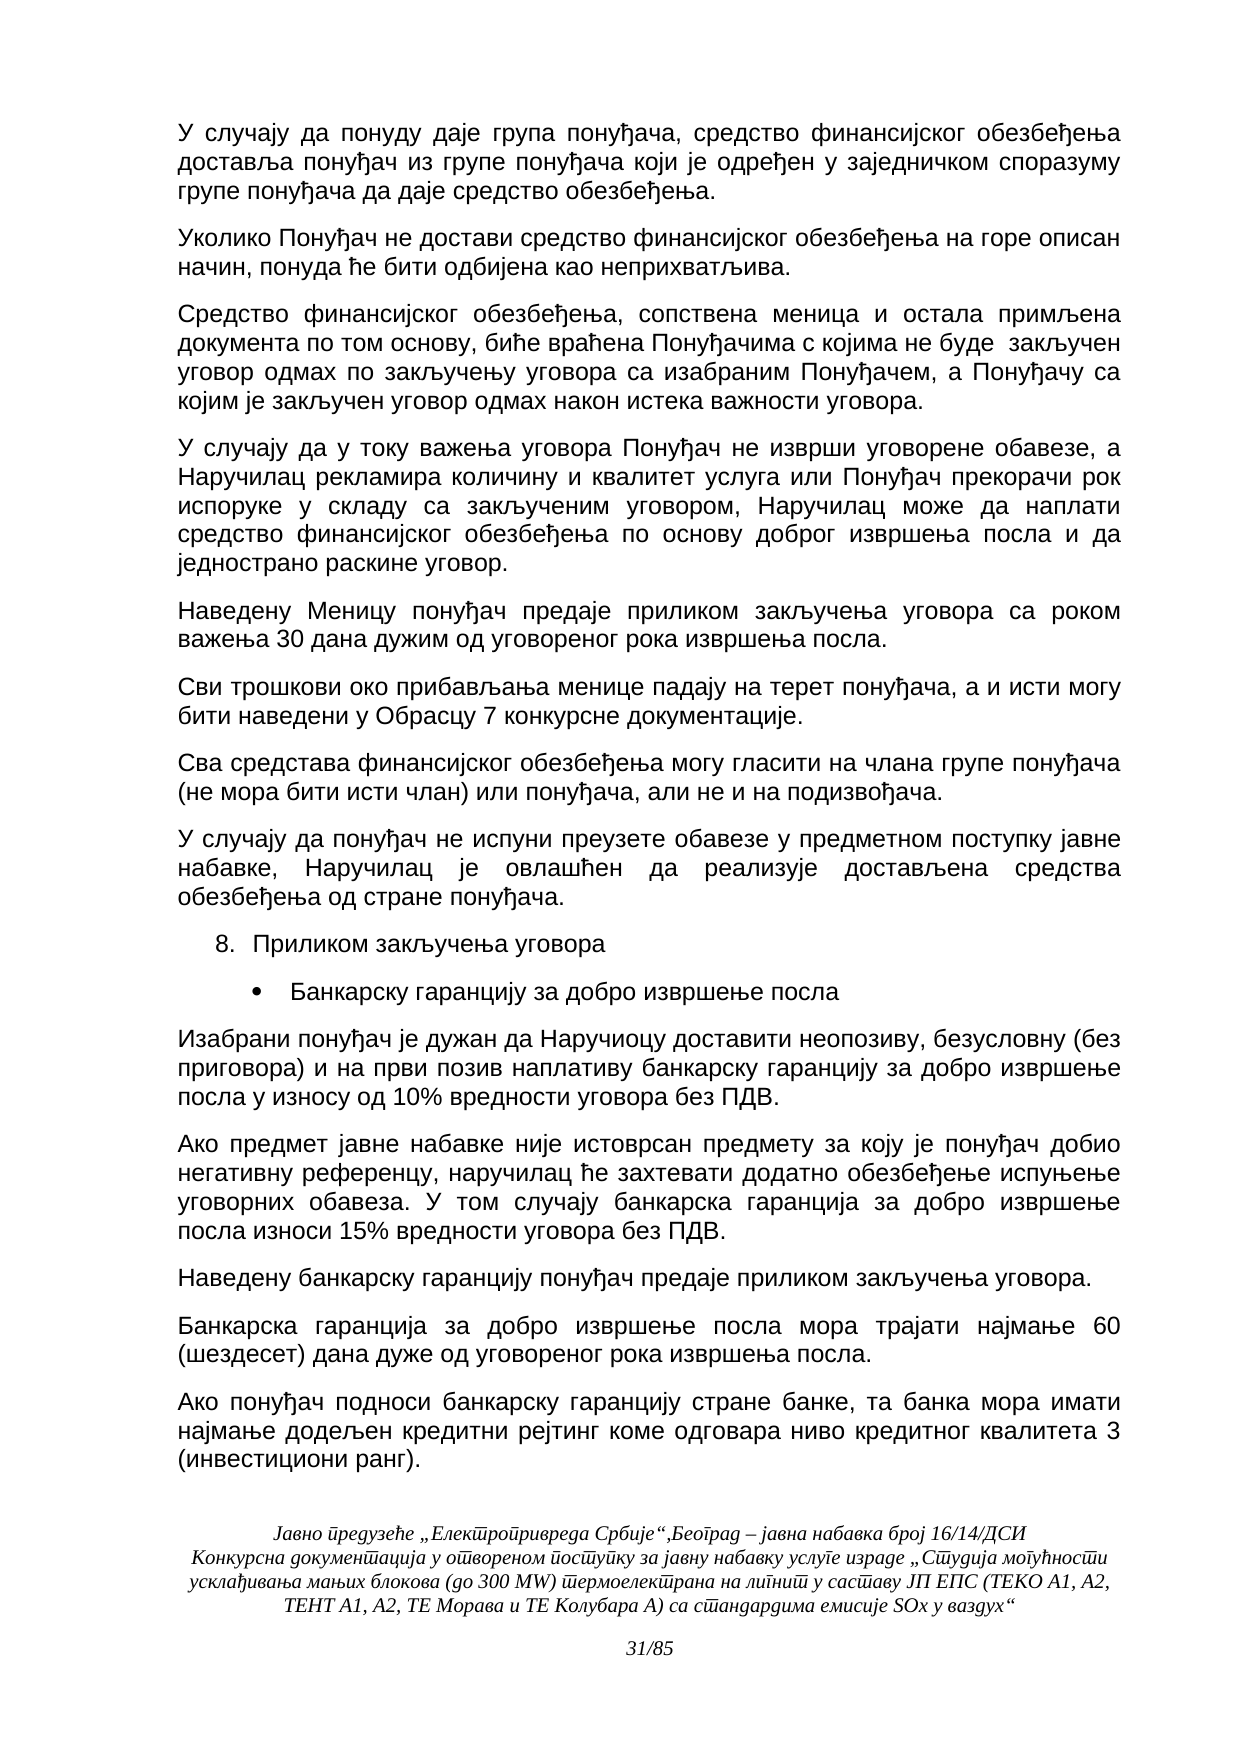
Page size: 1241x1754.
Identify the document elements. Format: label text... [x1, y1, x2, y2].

text Ако предмет јавне набавке није истоврсан предмету за коју је понуђач добио негативну референцу, наручилац ће захтевати додатно обезбеђење испуњење уговорних обавеза. У том случају банкарска гаранција за добро извршење посла износи 15% вредности уговора без ПДВ. [177, 1129, 1122, 1244]
text Уколико Понуђач не достави средство финансијског обезбеђења на горе описан начин, понуда ће бити одбијена као неприхватљива. [177, 223, 1122, 281]
text Изабрани понуђач је дужан да Наручиоцу доставити неопозиву, безусловну (без приговора) и на први позив наплативу банкарску гаранцију за добро извршење посла у износу од 10% вредности уговора без ПДВ. [177, 1024, 1122, 1111]
text У случају да понуду даје група понуђача, средство финансијског обезбеђења доставља понуђач из групе понуђача који је одређен у заједничком споразуму групе понуђача да даје средство обезбеђења. [177, 118, 1122, 204]
text Ако понуђач подноси банкарску гаранцију стране банке, та банка мора имати најмање додељен кредитни рејтинг коме одговара ниво кредитног квалитета 3 (инвестициони ранг). [177, 1387, 1122, 1473]
text У случају да понуђач не испуни преузете обавезе у предметном поступку јавне набавке, Наручилац је овлашћен да реализује достављена средства обезбеђења од стране понуђача. [177, 824, 1122, 911]
text У случају да у току важења уговора Понуђач не изврши уговорене обавезе, а Наручилац рекламира количину и квалитет услуга или Понуђач прекорачи рок испоруке у складу са закљученим уговором, Наручилац може да наплати средство финансијског обезбеђења по основу доброг извршења посла и да једнострано раскине уговор. [177, 433, 1122, 577]
text Средство финансијског обезбеђења, сопствена меница и остала примљена документа по том основу, биће враћена Понуђачима с којима не буде закључен уговор одмах по закључењу уговора са изабраним Понуђачем, а Понуђачу са којим је закључен уговор одмах након истека важности уговора. [177, 299, 1122, 414]
text Сва средстава финансијског обезбеђења могу гласити на члана групе понуђача (не мора бити исти члан) или понуђача, али не и на подизвођача. [177, 748, 1122, 806]
text Наведену Меницу понуђач предаје приликом закључења уговора са роком важења 30 дана дужим од уговореног рока извршења посла. [177, 596, 1122, 653]
list Приликом закључења уговора [215, 929, 1122, 958]
text Банкарска гаранција за добро извршење посла мора трајати најмање 60 (шездесет) дана дуже од уговореног рока извршења посла. [177, 1311, 1122, 1368]
text Сви трошкови око прибављања менице падају на терет понуђача, а и исти могу бити наведени у Обрасцу 7 конкурсне документације. [177, 672, 1122, 729]
text Наведену банкарску гаранцију понуђач предаје приликом закључења уговора. [177, 1263, 1122, 1292]
text Банкарску гаранцију за добро извршење посла [252, 977, 1122, 1006]
